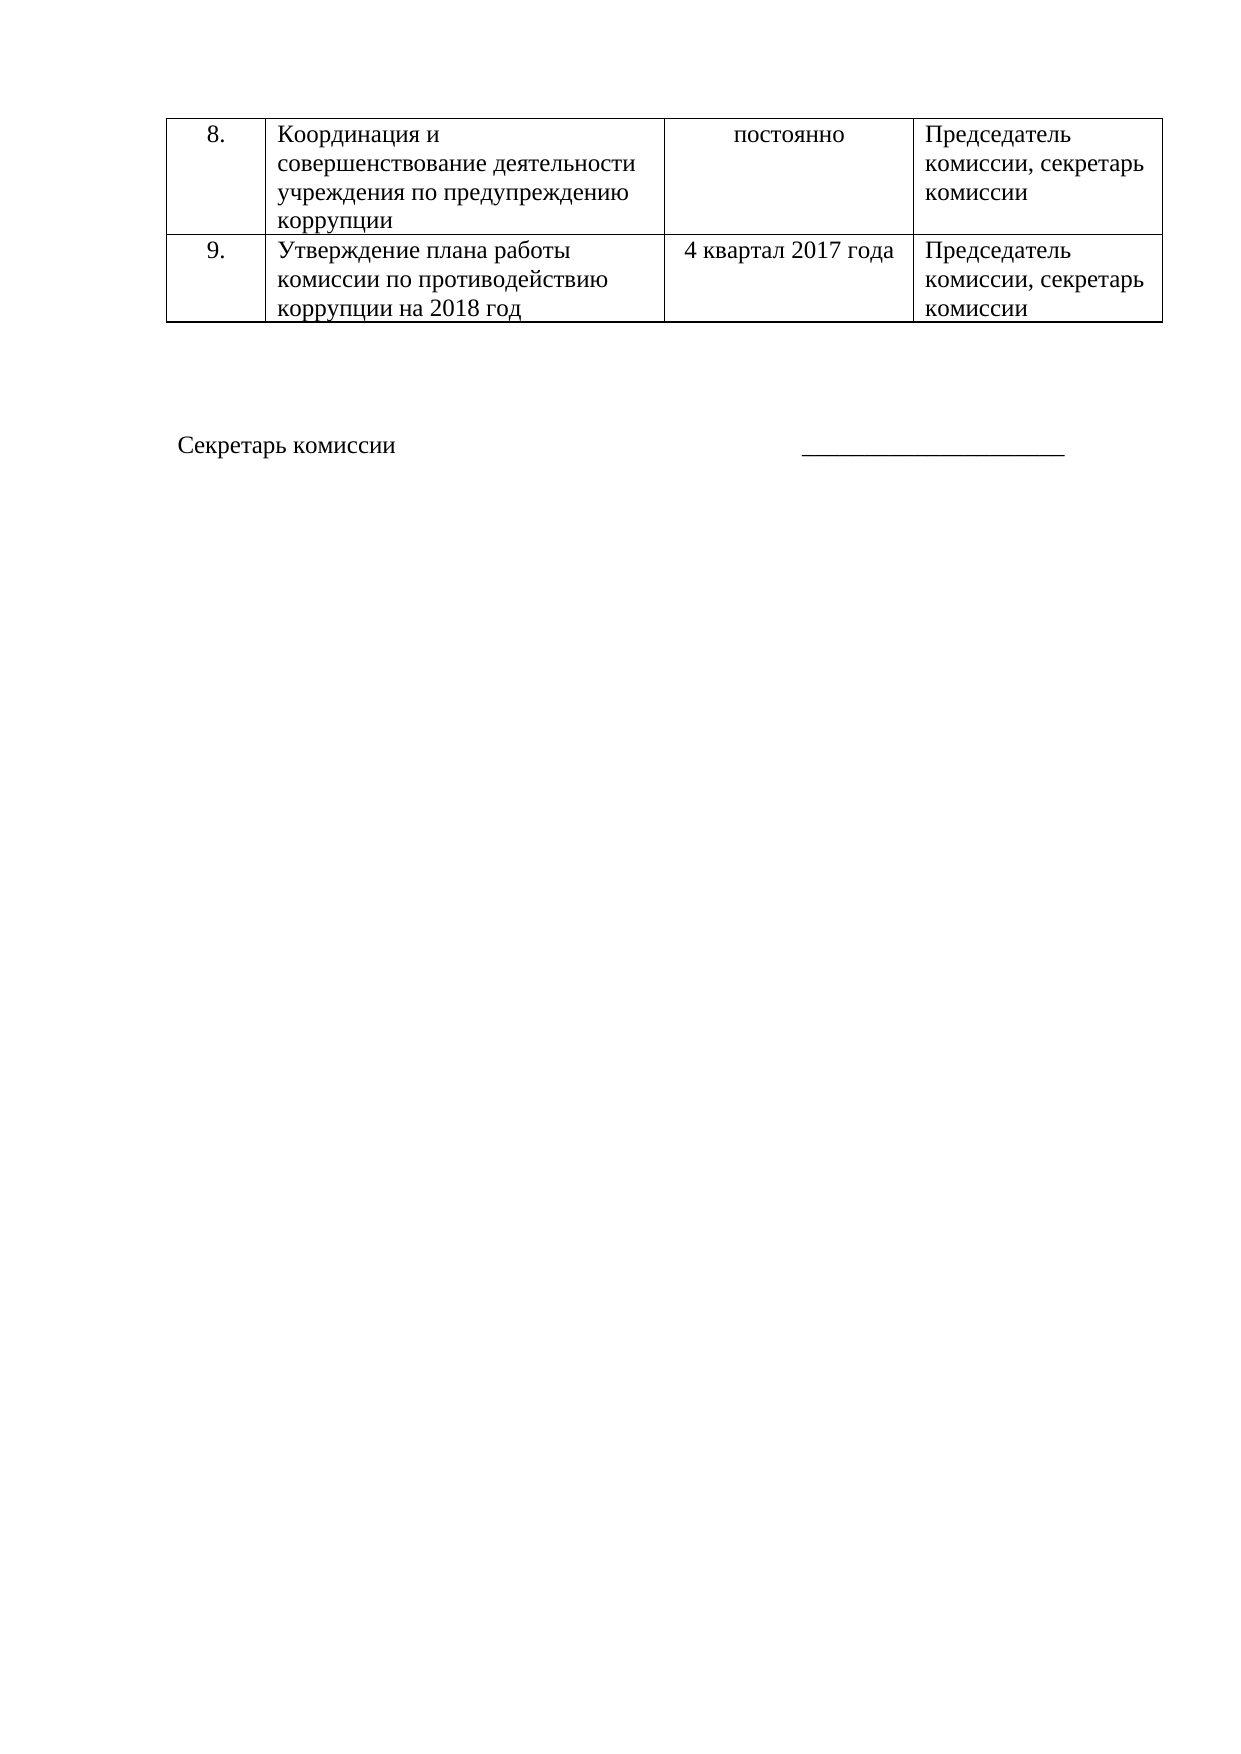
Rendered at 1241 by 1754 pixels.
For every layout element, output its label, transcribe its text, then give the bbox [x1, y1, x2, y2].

text Секретарь комиссии _____________________ [177, 430, 1152, 459]
table_cell постоянно [665, 119, 913, 234]
table_cell Утверждение плана работы комиссии по противодействию коррупции на 2018 год [266, 235, 664, 321]
table_cell Координация и совершенствование деятельности учреждения по предупреждению коррупции [266, 119, 664, 234]
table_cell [914, 119, 1162, 234]
table_cell 4 квартал 2017 года [665, 235, 913, 321]
table_cell 8. [167, 119, 265, 234]
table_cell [914, 235, 1162, 321]
table_cell 9. [167, 235, 265, 321]
